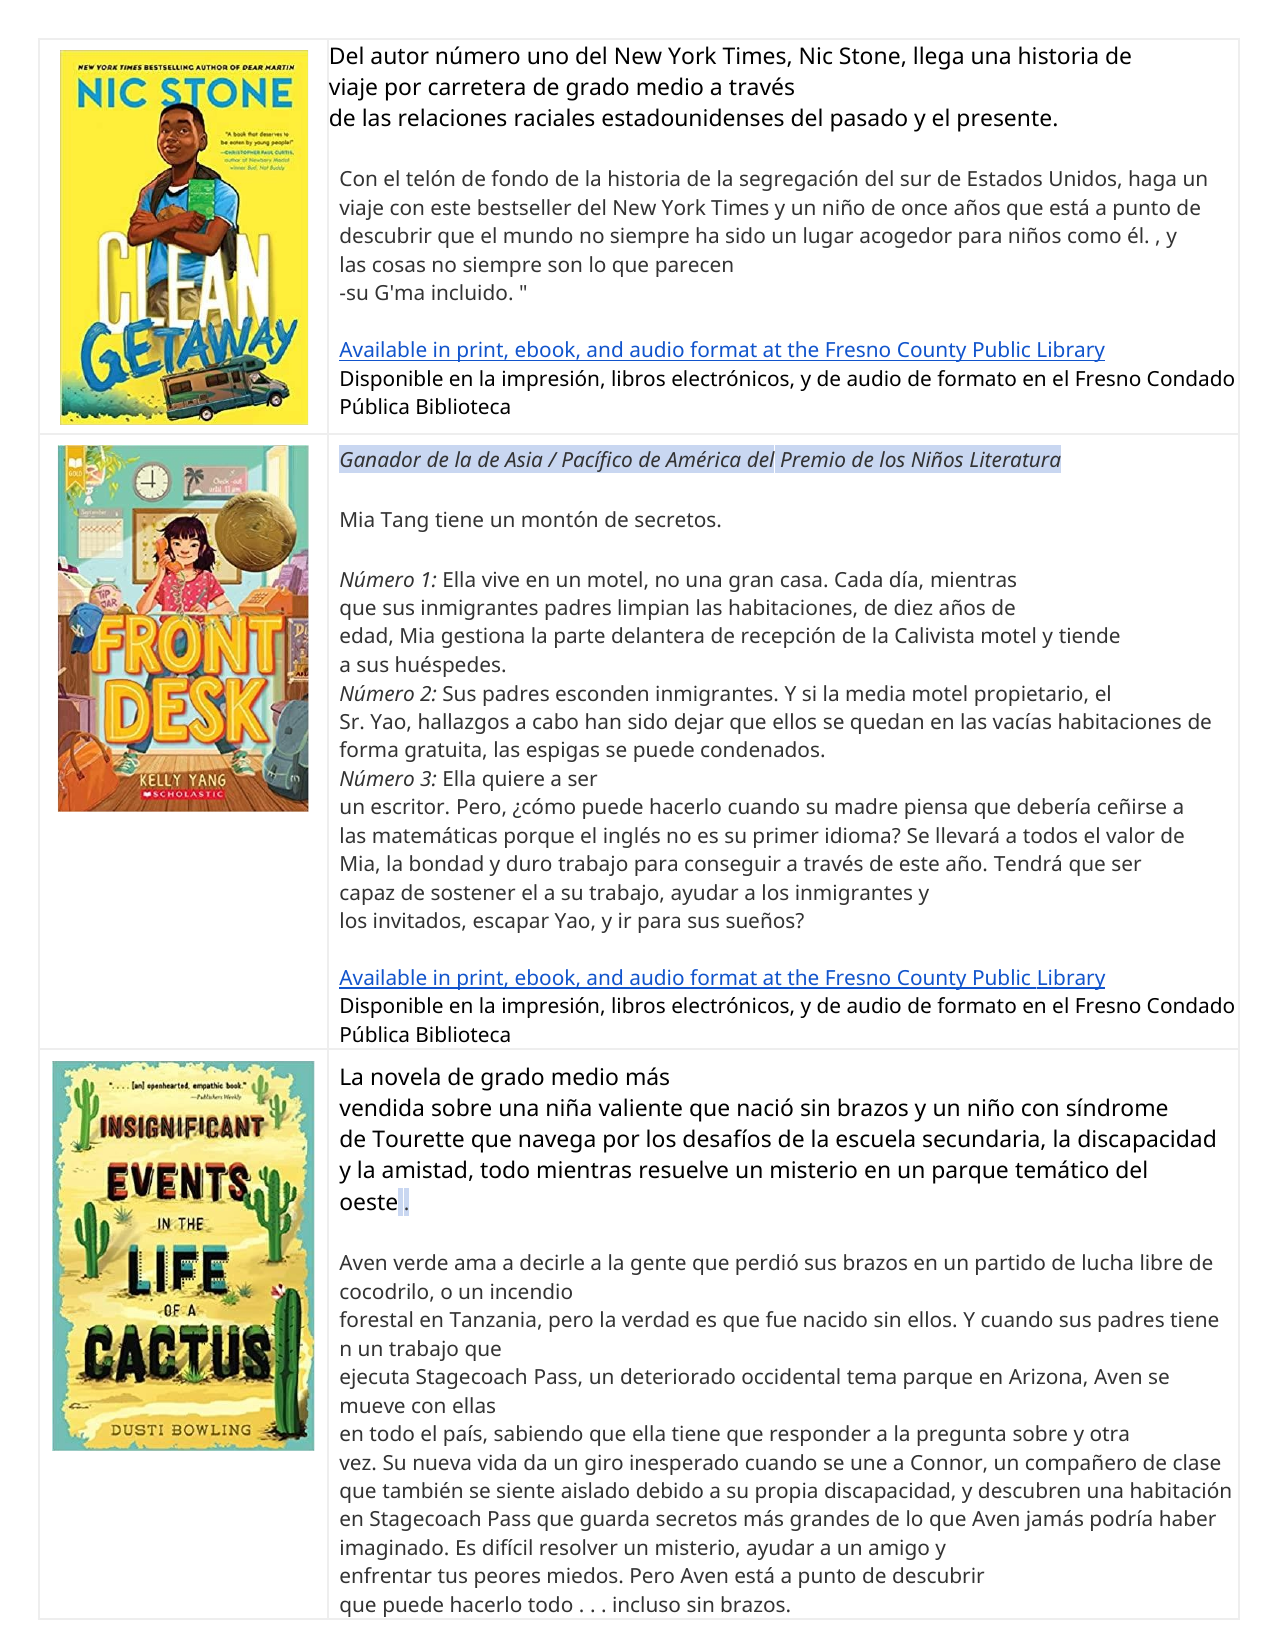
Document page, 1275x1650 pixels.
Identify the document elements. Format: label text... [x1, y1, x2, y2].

picture [57, 445, 309, 812]
picture [60, 50, 309, 425]
table_header [40, 40, 327, 432]
table_cell [40, 1050, 327, 1618]
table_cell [329, 1050, 1238, 1618]
table_cell [40, 435, 327, 1048]
table_cell Ganador de la de Asia / Pacífico de América del Premio de los Niños Literatura Mia Tang tiene un montón de secretos. Número 1: Ella vive en un motel, no una gran casa. Cada día, mientras que sus inmigrantes padres limpian las habitaciones, de diez años de edad, Mia gestiona la parte delantera de recepción de la Calivista motel y tiende a sus huéspedes. Número 2: Sus padres esconden inmigrantes. Y si la media motel propietario, el Sr. Yao, hallazgos a cabo han sido dejar que ellos se quedan en las vacías habitaciones de forma gratuita, las espigas se puede condenados. Número 3: Ella quiere a ser un escritor. Pero, ¿cómo puede hacerlo cuando su madre piensa que debería ceñirse a las matemáticas porque el inglés no es su primer idioma? Se llevará a todos el valor de Mia, la bondad y duro trabajo para conseguir a través de este año. Tendrá que ser capaz de sostener el a su trabajo, ayudar a los inmigrantes y los invitados, escapar Yao, y ir para sus sueños? Available in print, ebook, and audio format at the Fresno County Public Library Disponible en la impresión, libros electrónicos, y de audio de formato en el Fresno Condado Pública Biblioteca [329, 435, 1238, 1048]
table_header Del autor número uno del New York Times, Nic Stone, llega una historia de viaje por carretera de grado medio a través de las relaciones raciales estadounidenses del pasado y el presente. Con el telón de fondo de la historia de la segregación del sur de Estados Unidos, haga un viaje con este bestseller del New York Times y un niño de once años que está a punto de descubrir que el mundo no siempre ha sido un lugar acogedor para niños como él. , y las cosas no siempre son lo que parecen -su G'ma incluido. " Available in print, ebook, and audio format at the Fresno County Public Library Disponible en la impresión, libros electrónicos, y de audio de formato en el Fresno Condado Pública Biblioteca [329, 40, 1238, 432]
picture [52, 1061, 315, 1451]
